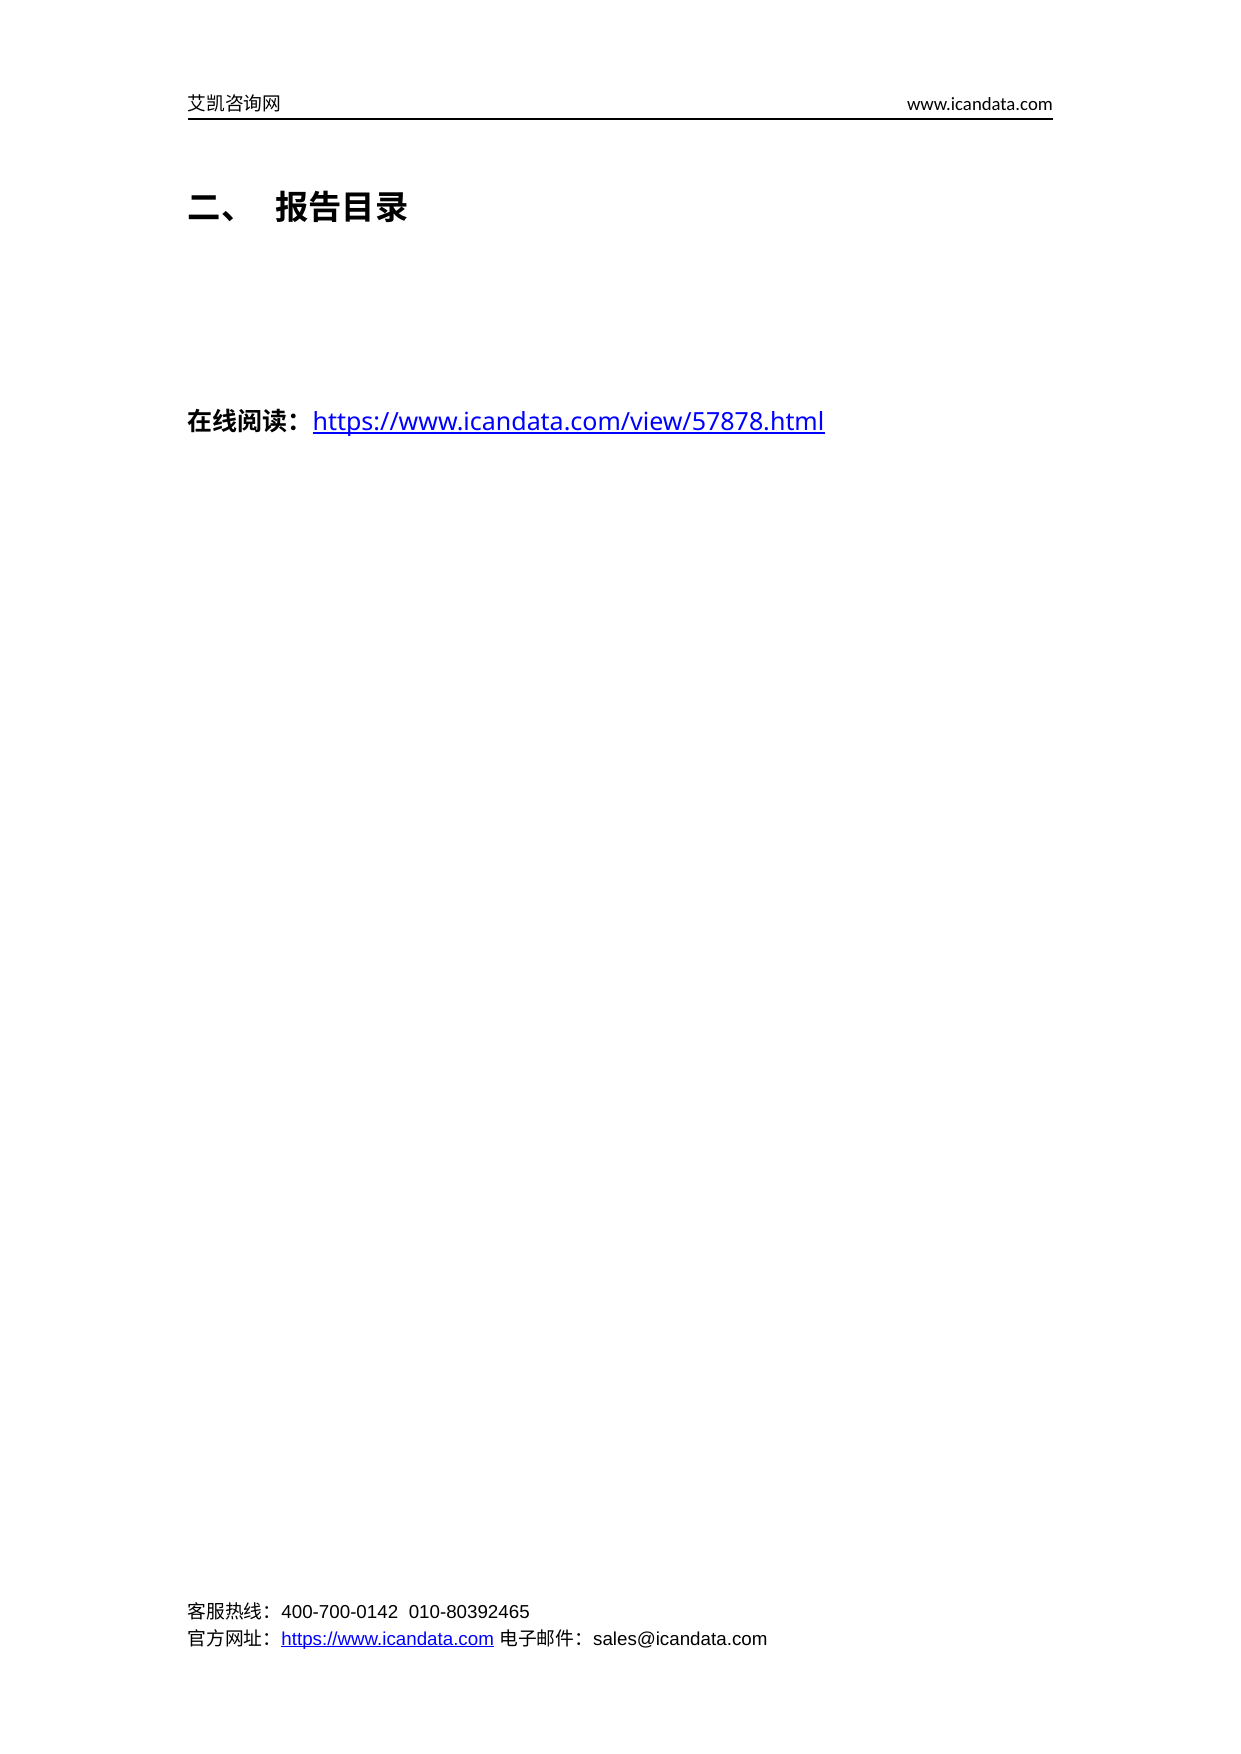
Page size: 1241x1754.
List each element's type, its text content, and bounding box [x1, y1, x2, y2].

text 在线阅读：https://www.icandata.com/view/57878.html [187, 387, 1053, 452]
subtitle 报告目录 [187, 172, 1053, 237]
